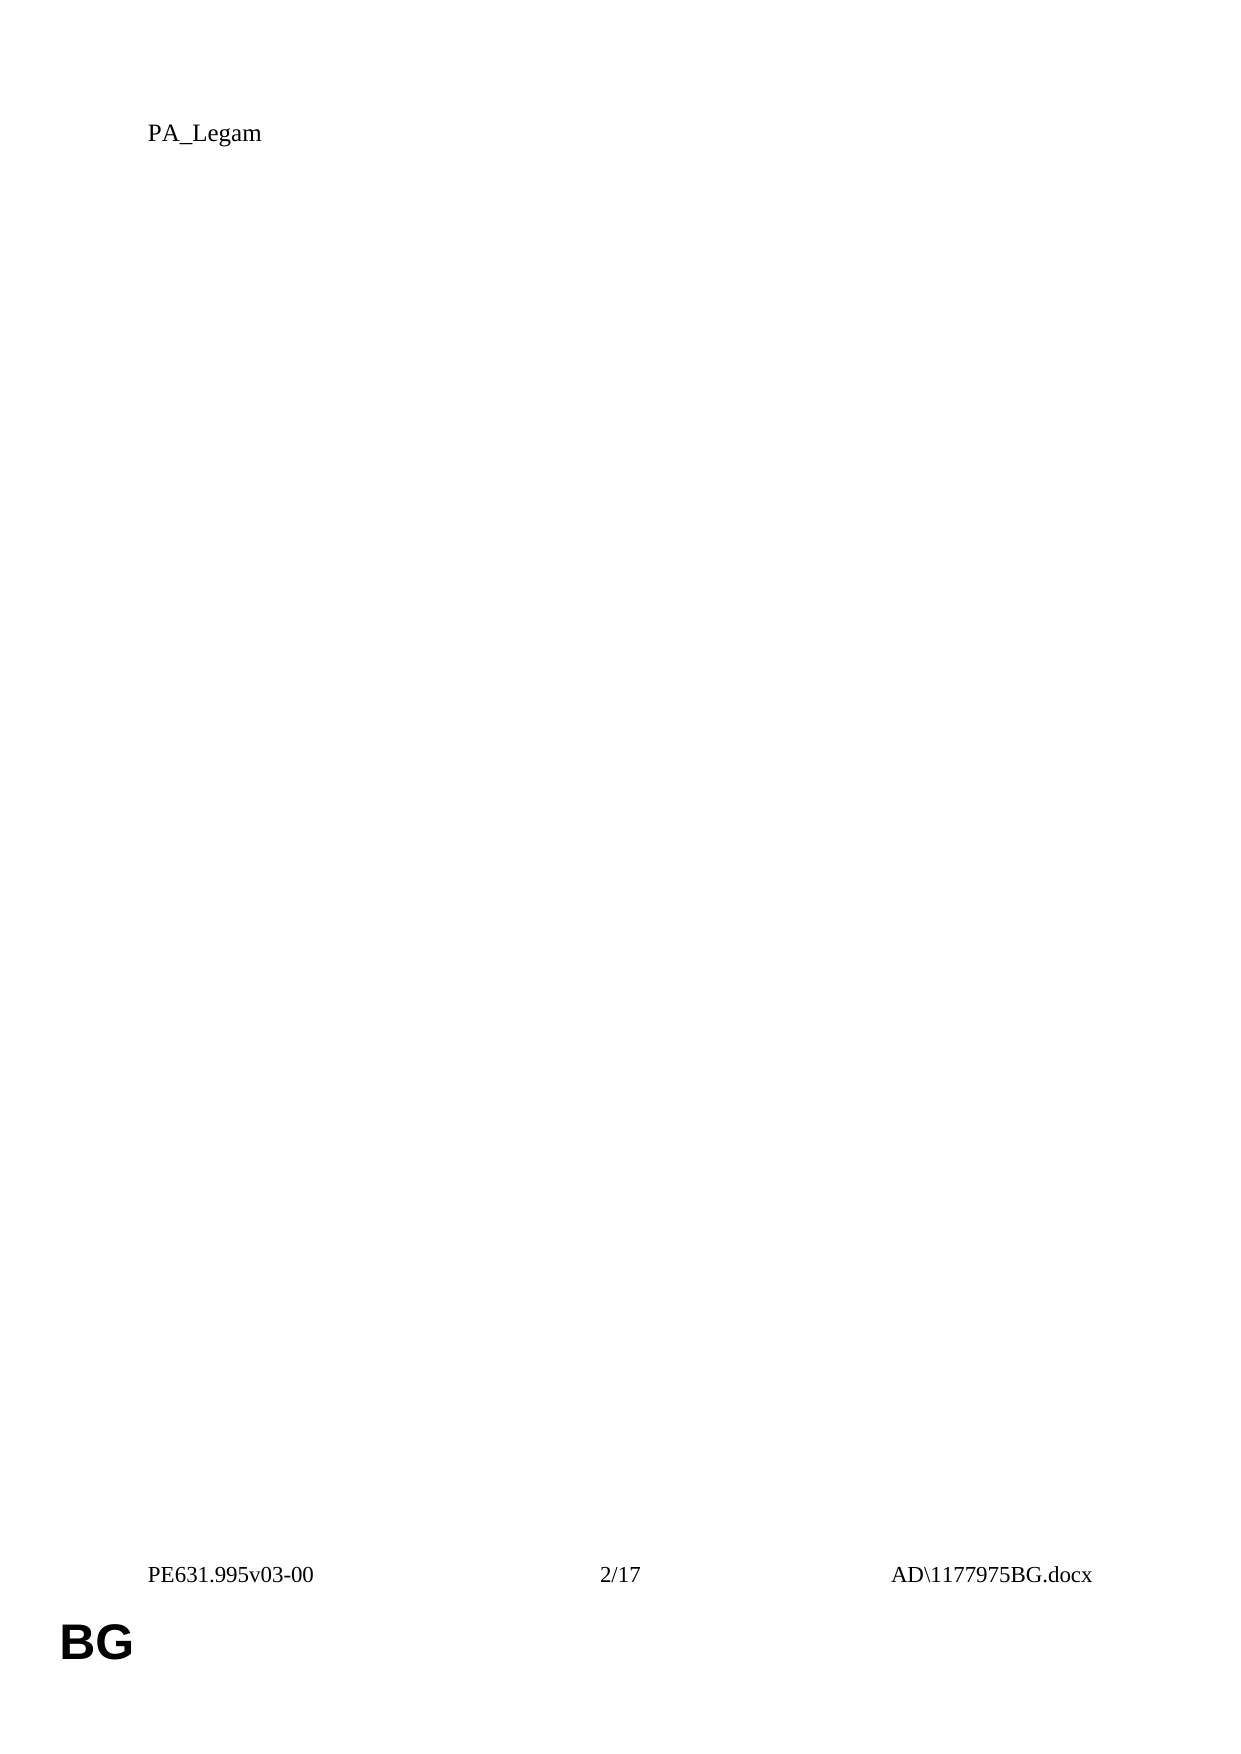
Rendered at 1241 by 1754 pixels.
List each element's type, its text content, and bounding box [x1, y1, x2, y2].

text PA_Legam [148, 118, 1092, 147]
